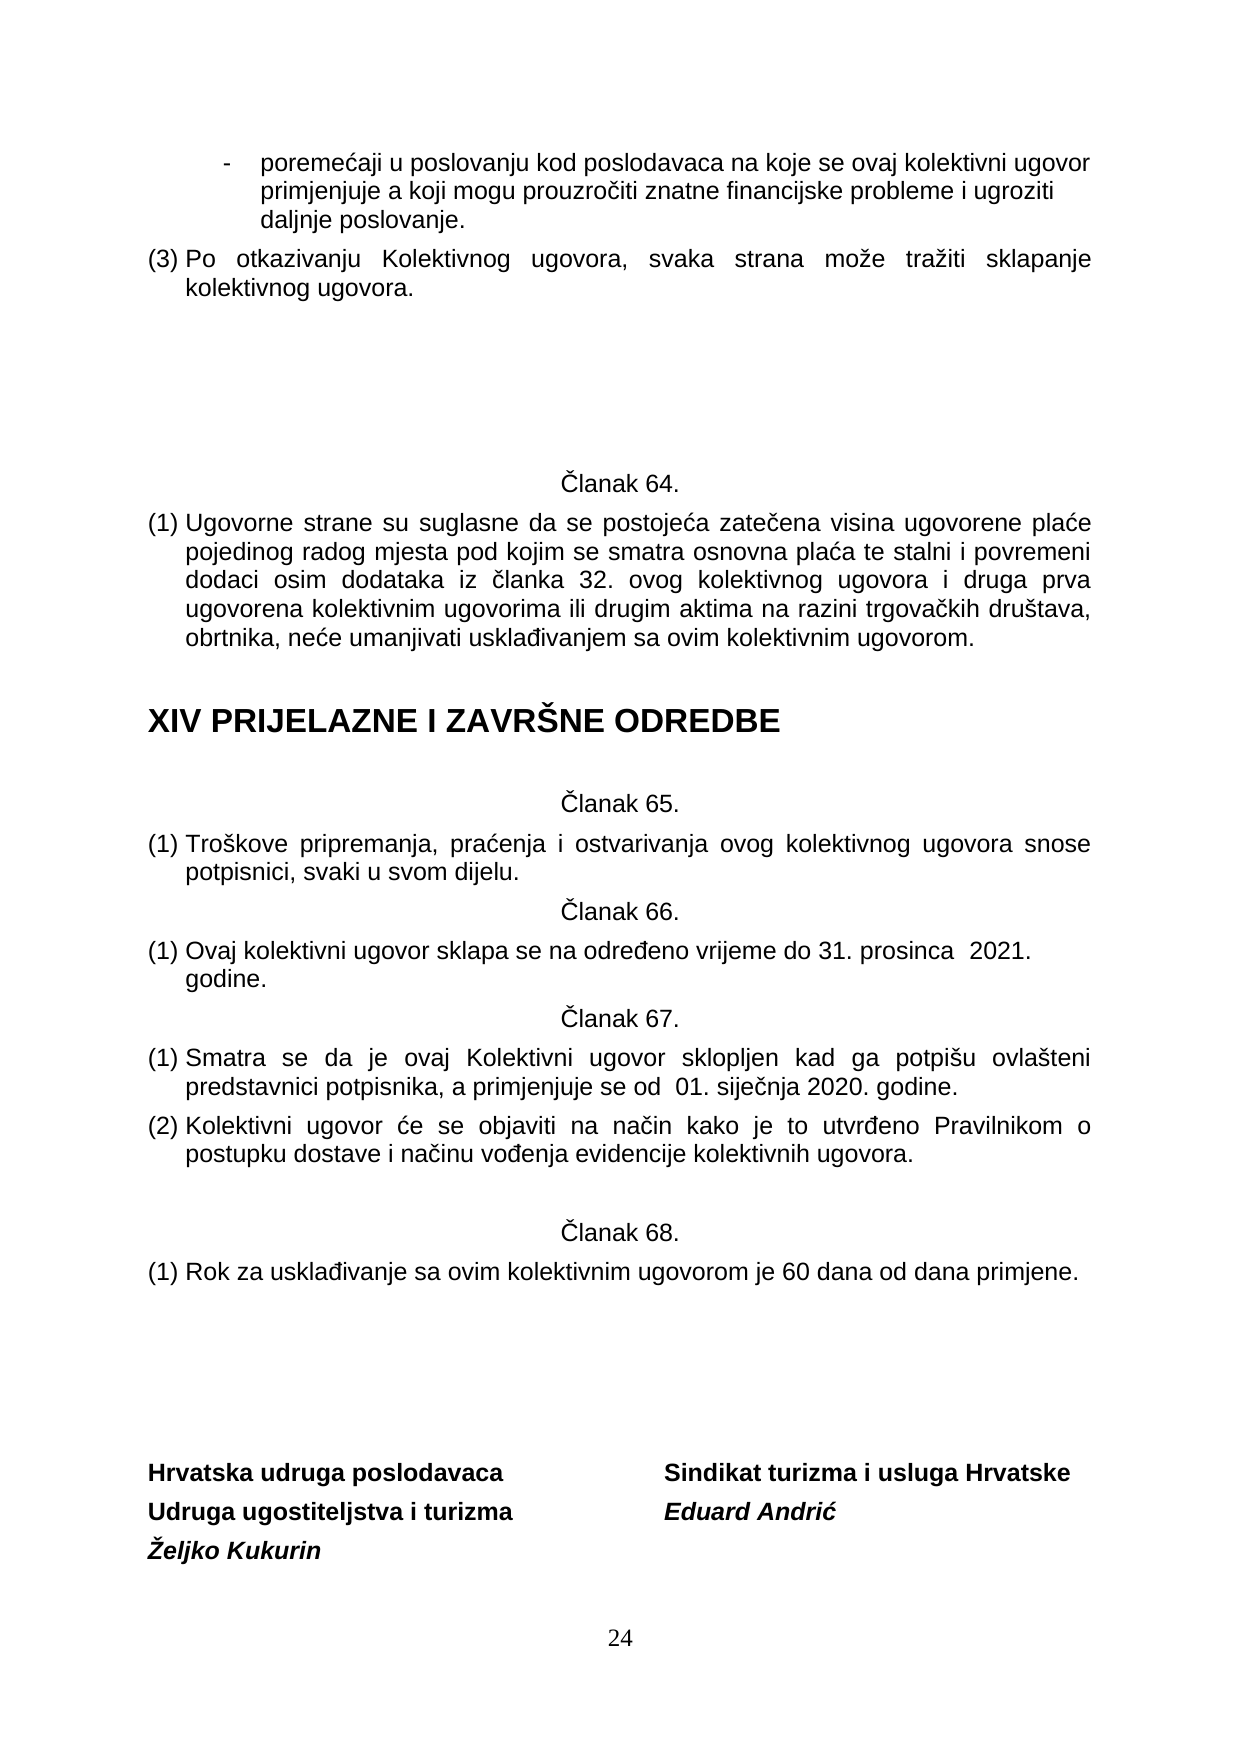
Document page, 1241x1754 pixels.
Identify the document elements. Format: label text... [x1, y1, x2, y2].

list poremećaji u poslovanju kod poslodavaca na koje se ovaj kolektivni ugovor primjenjuje a koji mogu prouzročiti znatne financijske probleme i ugroziti daljnje poslovanje. [223, 148, 1093, 234]
text (3) Po otkazivanju Kolektivnog ugovora, svaka strana može tražiti sklapanje kolektivnog ugovora. [148, 244, 1093, 302]
subtitle XIV PRIJELAZNE I ZAVRŠNE ODREDBE [148, 701, 1093, 740]
text (2) Kolektivni ugovor će se objaviti na način kako je to utvrđeno Pravilnikom o postupku dostave i načinu vođenja evidencije kolektivnih ugovora. [148, 1111, 1093, 1168]
text Udruga ugostiteljstva i turizma Eduard Andrić [148, 1497, 1093, 1526]
text (1) Rok za usklađivanje sa ovim kolektivnim ugovorom je 60 dana od dana primjene. [148, 1257, 1093, 1286]
text Članak 65. [148, 789, 1093, 818]
text Članak 66. [148, 896, 1093, 925]
text (1) Ugovorne strane su suglasne da se postojeća zatečena visina ugovorene plaće pojedinog radog mjesta pod kojim se smatra osnovna plaća te stalni i povremeni dodaci osim dodataka iz članka 32. ovog kolektivnog ugovora i druga prva ugovorena kolektivnim ugovorima ili drugim aktima na razini trgovačkih društava, obrtnika, neće umanjivati usklađivanjem sa ovim kolektivnim ugovorom. [148, 508, 1093, 652]
text Članak 68. [148, 1218, 1093, 1246]
text Hrvatska udruga poslodavaca Sindikat turizma i usluga Hrvatske [148, 1458, 1093, 1487]
text (1) Smatra se da je ovaj Kolektivni ugovor sklopljen kad ga potpišu ovlašteni predstavnici potpisnika, a primjenjuje se od 01. siječnja 2020. godine. [148, 1043, 1093, 1100]
text Članak 64. [148, 469, 1093, 498]
text Članak 67. [148, 1003, 1093, 1032]
text Željko Kukurin [148, 1536, 1093, 1565]
text (1) Troškove pripremanja, praćenja i ostvarivanja ovog kolektivnog ugovora snose potpisnici, svaki u svom dijelu. [148, 828, 1093, 886]
list Ovaj kolektivni ugovor sklapa se na određeno vrijeme do 31. prosinca 2021. godine. [148, 936, 1093, 993]
